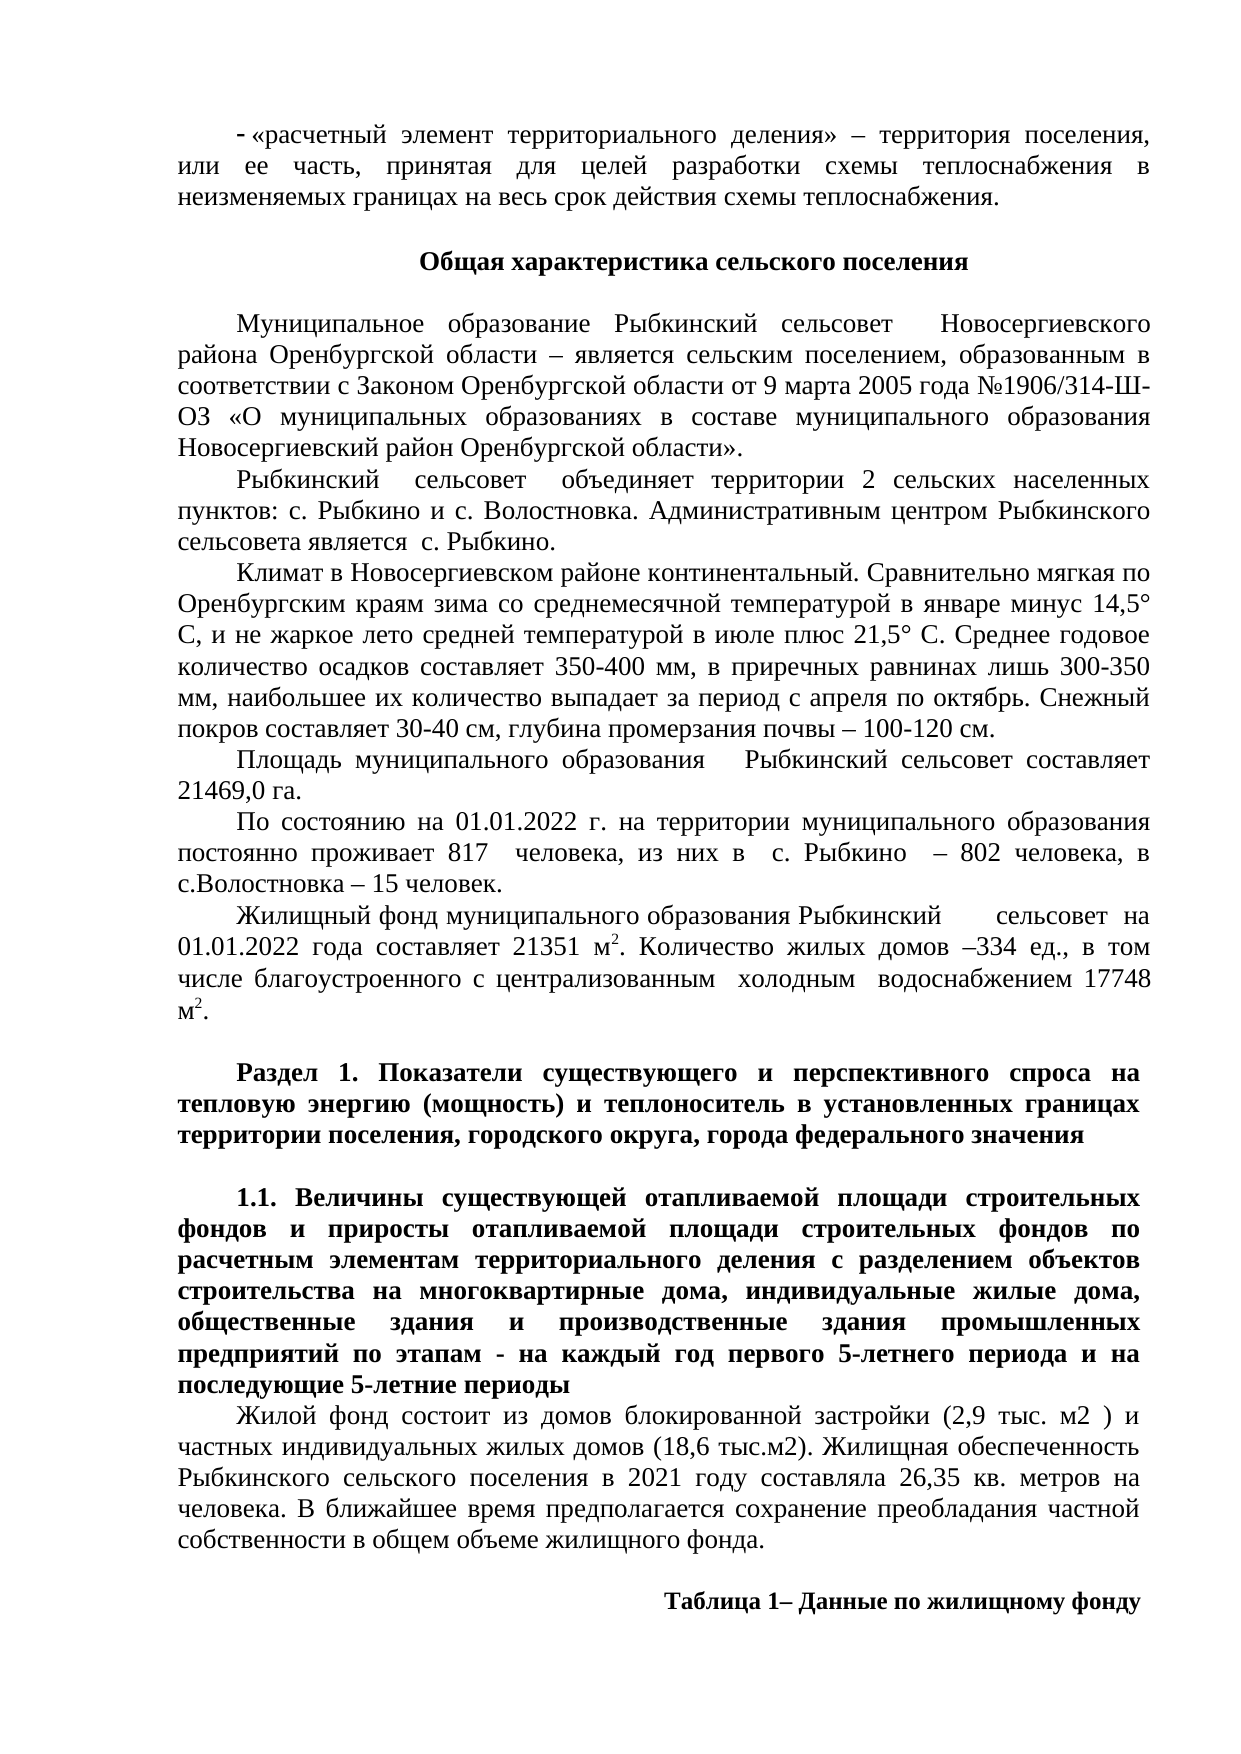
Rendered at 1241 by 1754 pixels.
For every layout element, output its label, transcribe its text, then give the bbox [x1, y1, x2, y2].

list Общая характеристика сельского поселения [177, 245, 1152, 276]
list Рыбкинский сельсовет объединяет территории 2 сельских населенных пунктов: с. Рыбкино и с. Волостновка. Административным центром Рыбкинского сельсовета является с. Рыбкино. [177, 463, 1152, 556]
list По состоянию на 01.01.2022 г. на территории муниципального образования постоянно проживает 817 человека, из них в с. Рыбкино – 802 человека, в с.Волостновка – 15 человек. [177, 805, 1152, 899]
list Площадь муниципального образования Рыбкинский сельсовет составляет . [177, 743, 1152, 805]
list Муниципальное образование Рыбкинский сельсовет Новосергиевского района Оренбургской области – является сельским поселением, образованным в соответствии с Законом Оренбургской области от 9 марта 2005 года №1906/314-Ш-ОЗ «О муниципальных образованиях в составе муниципального образования Новосергиевский район Оренбургской области». [177, 307, 1152, 463]
list Жилищный фонд муниципального образования Рыбкинский сельсовет на 01.01.2022 года составляет . Количество жилых домов –334 ед., в том числе благоустроенного с централизованным холодным водоснабжением . [177, 899, 1152, 1025]
text Раздел 1. Показатели существующего и перспективного спроса на тепловую энергию (мощность) и теплоноситель в установленных границах территории поселения, городского округа, города федерального значения [177, 1056, 1141, 1150]
list «расчетный элемент территориального деления» – территория поселения, или ее часть, принятая для целей разработки схемы теплоснабжения в неизменяемых границах на весь срок действия схемы теплоснабжения. [177, 118, 1152, 212]
text Жилой фонд состоит из домов блокированной застройки (2,9 тыс. м2 ) и частных индивидуальных жилых домов (18,6 тыс.м2). Жилищная обеспеченность Рыбкинского сельского поселения в 2021 году составляла 26,35 кв. метров на человека. В ближайшее время предполагается сохранение преобладания частной собственности в общем объеме жилищного фонда. [177, 1399, 1141, 1555]
list Климат в Новосергиевском районе континентальный. Сравнительно мягкая по Оренбургским краям зима со среднемесячной температурой в январе минус 14,5° С, и не жаркое лето средней температурой в июле плюс 21,5° С. Среднее годовое количество осадков составляет 350-, в приречных равнинах лишь 300-, наибольшее их количество выпадает за период с апреля по октябрь. Снежный покров составляет 30-, глубина промерзания почвы – 100-. [177, 556, 1152, 743]
text 1.1. Величины существующей отапливаемой площади строительных фондов и приросты отапливаемой площади строительных фондов по расчетным элементам территориального деления с разделением объектов строительства на многоквартирные дома, индивидуальные жилые дома, общественные здания и производственные здания промышленных предприятий по этапам - на каждый год первого 5-летнего периода и на последующие 5-летние периоды [177, 1181, 1141, 1399]
text Таблица 1– Данные по жилищному фонду [177, 1586, 1141, 1614]
